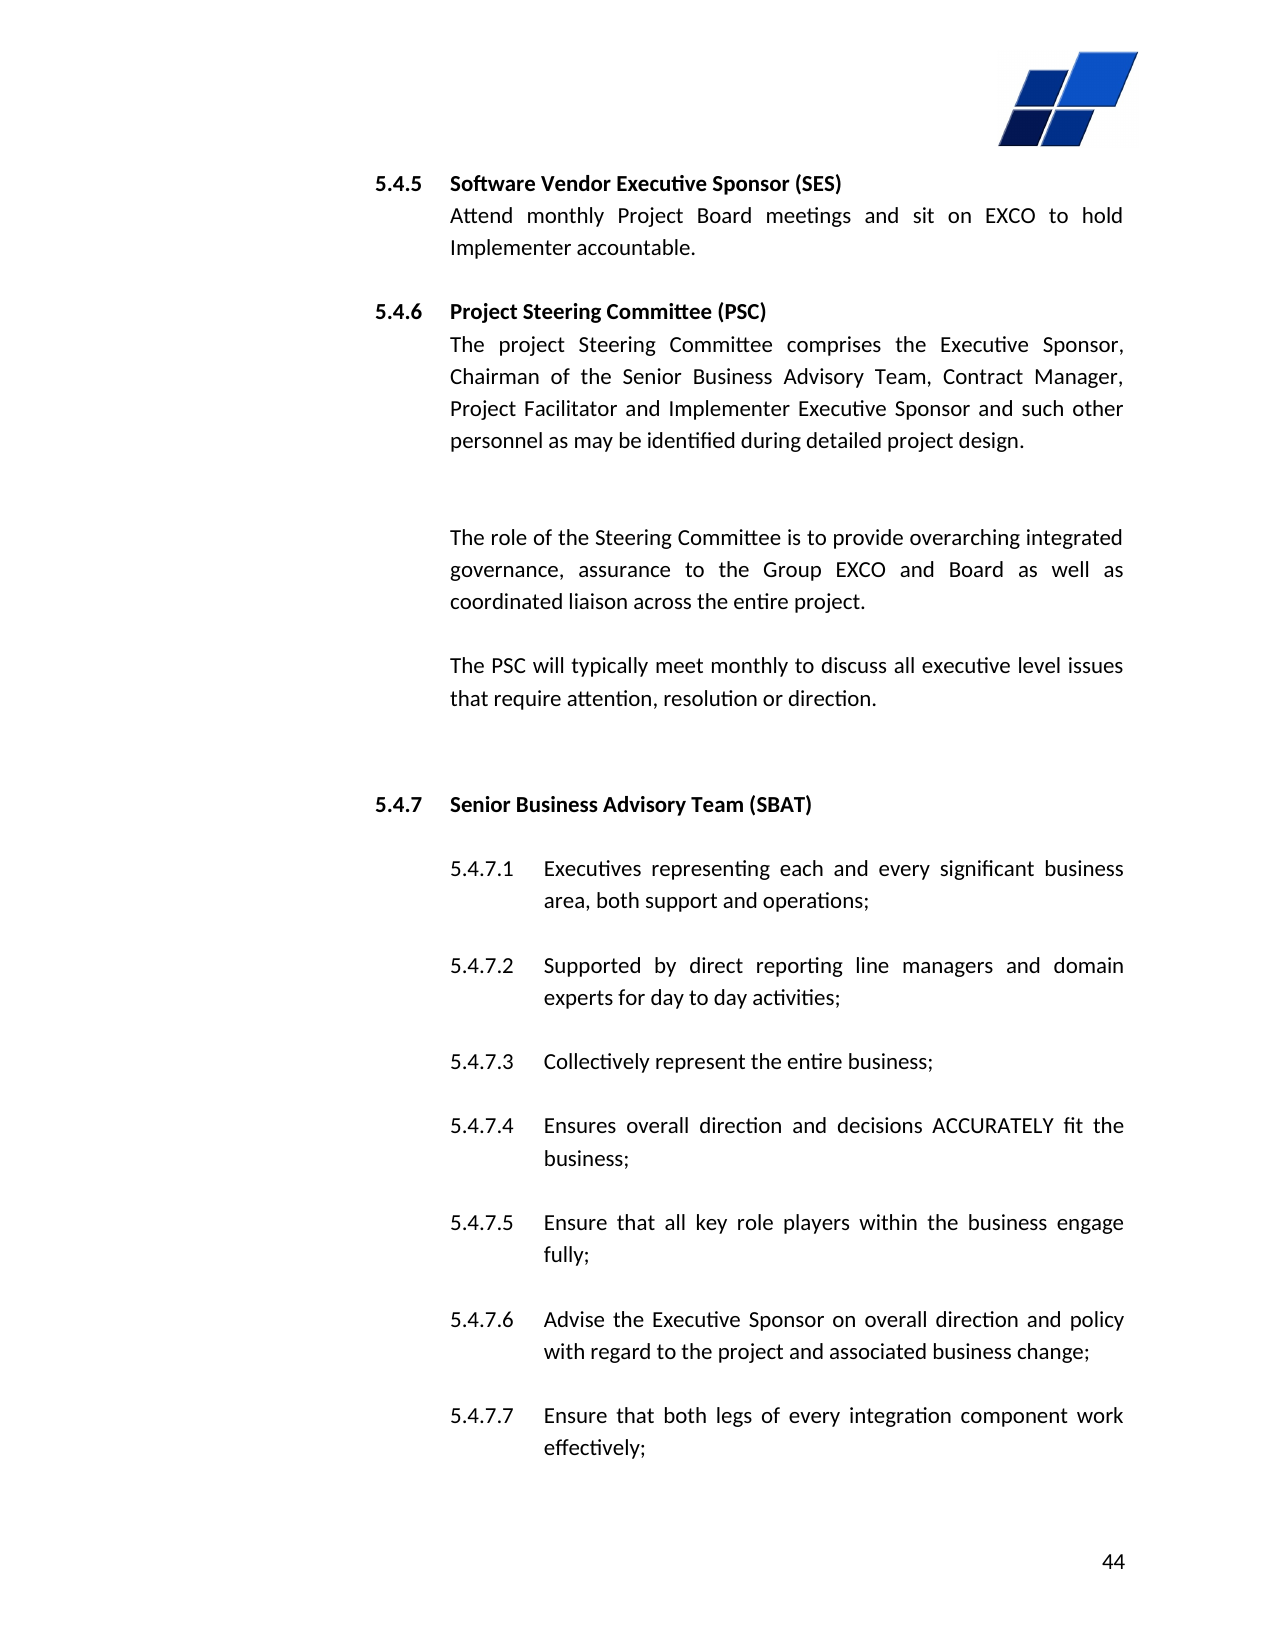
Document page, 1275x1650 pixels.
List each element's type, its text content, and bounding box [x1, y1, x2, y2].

list Ensure that both legs of every integration component work effectively; [450, 1401, 1125, 1462]
list Advise the Executive Sponsor on overall direction and policy with regard to the project and associated business change; [450, 1305, 1125, 1365]
list Attend monthly Project Board meetings and sit on EXCO to hold Implementer accountable. [450, 201, 1125, 261]
list Ensures overall direction and decisions ACCURATELY fit the business; [450, 1112, 1125, 1172]
list Software Vendor Executive Sponsor (SES) [375, 169, 1125, 197]
list Supported by direct reporting line managers and domain experts for day to day activities; [450, 951, 1125, 1011]
list Senior Business Advisory Team (SBAT) [375, 790, 1125, 818]
list The project Steering Committee comprises the Executive Sponsor, Chairman of the Senior Business Advisory Team, Contract Manager, Project Facilitator and Implementer Executive Sponsor and such other personnel as may be identified during detailed project design. [450, 330, 1125, 454]
list Project Steering Committee (PSC) [375, 297, 1125, 326]
list Collectively represent the entire business; [450, 1047, 1125, 1075]
list The role of the Steering Committee is to provide overarching integrated governance, assurance to the Group EXCO and Board as well as coordinated liaison across the entire project. [450, 523, 1125, 615]
picture [996, 50, 1139, 148]
list The PSC will typically meet monthly to discuss all executive level issues that require attention, resolution or direction. [450, 652, 1125, 712]
list Ensure that all key role players within the business engage fully; [450, 1208, 1125, 1268]
list Executives representing each and every significant business area, both support and operations; [450, 854, 1125, 914]
